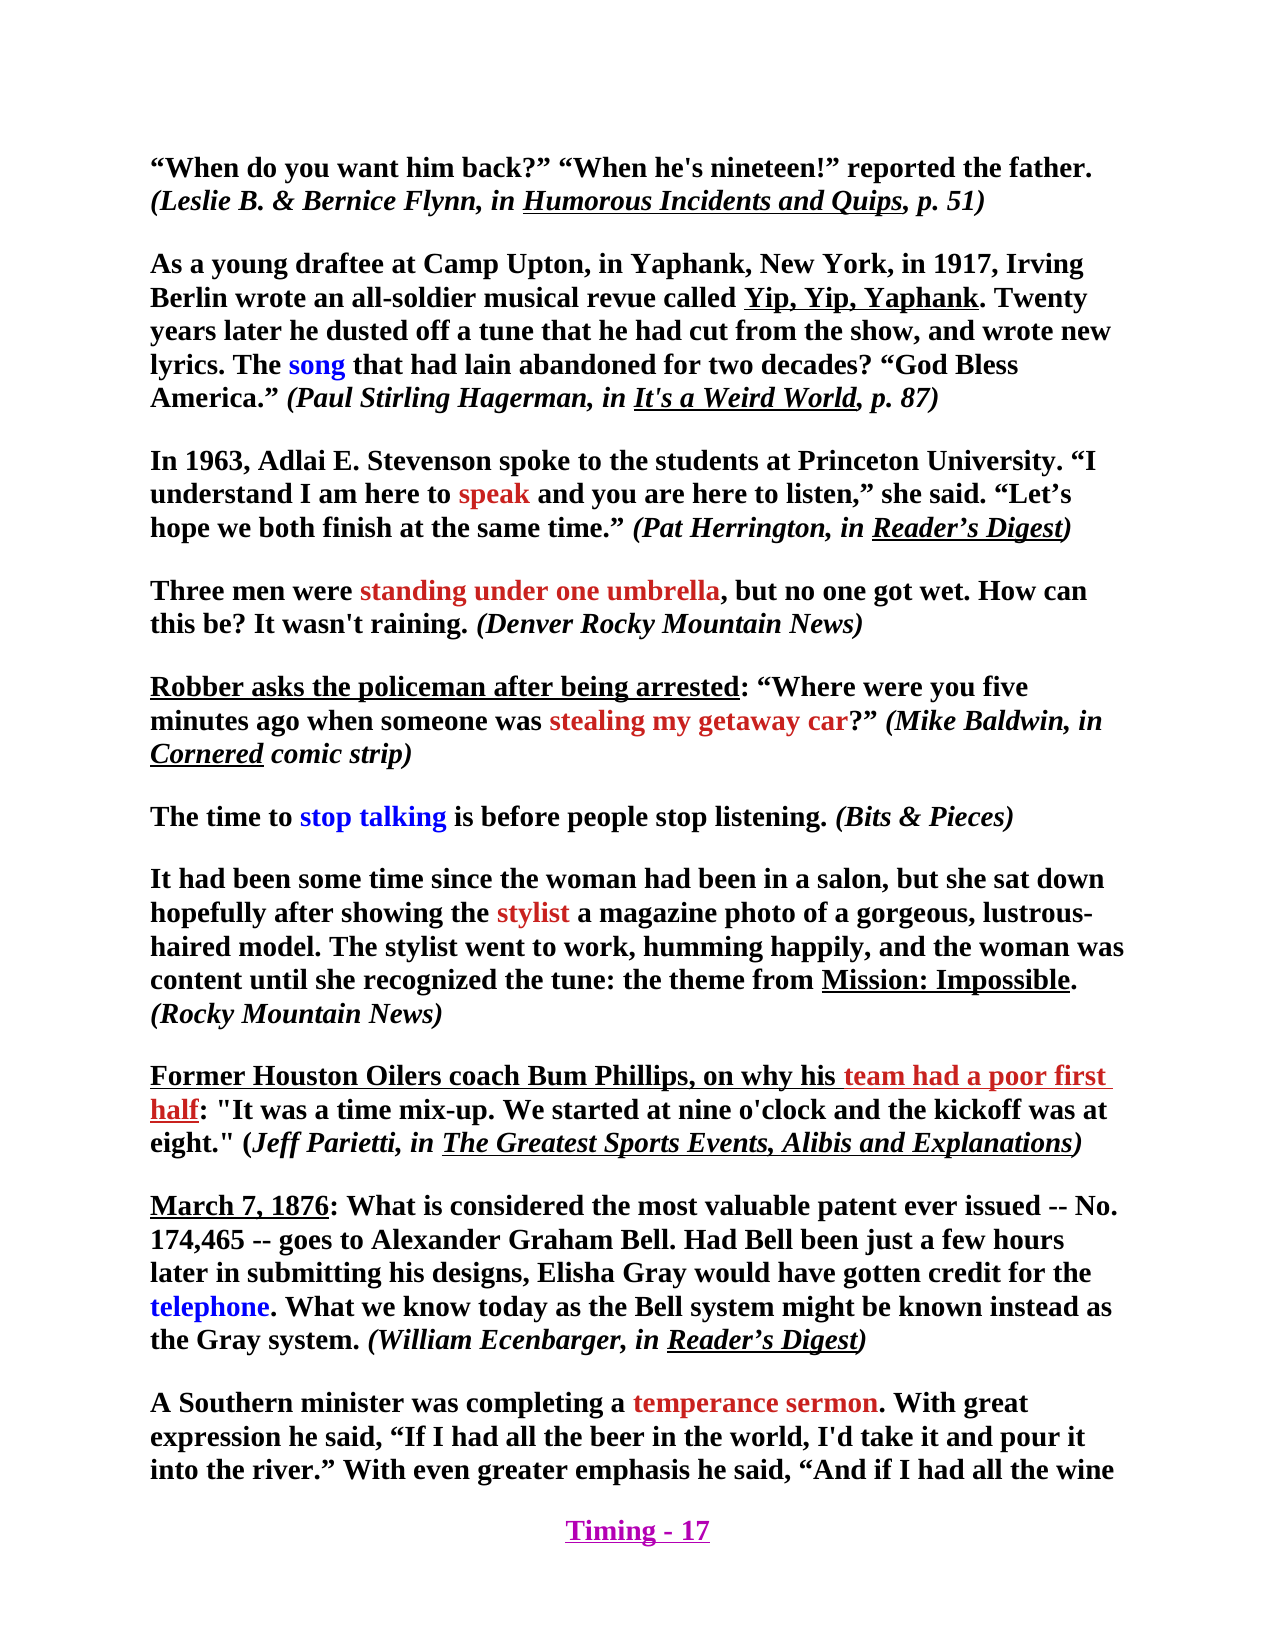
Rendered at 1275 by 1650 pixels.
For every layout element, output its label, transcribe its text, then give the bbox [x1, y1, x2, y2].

text As a young draftee at Camp Upton, in Yaphank, New York, in 1917, Irving Berlin wrote an all-soldier musical revue called Yip, Yip, Yaphank. Twenty years later he dusted off a tune that he had cut from the show, and wrote new lyrics. The song that had lain abandoned for two decades? “God Bless America.” (Paul Stirling Hagerman, in It's a Weird World, p. 87) [150, 246, 1125, 414]
text March 7, 1876: What is considered the most valuable patent ever issued -- No. 174,465 -- goes to Alexander Graham Bell. Had Bell been just a few hours later in submitting his designs, Elisha Gray would have gotten credit for the telephone. What we know today as the Bell system might be known instead as the Gray system. (William Ecenbarger, in Reader’s Digest) [150, 1188, 1125, 1356]
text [150, 1385, 1125, 1486]
text Three men were standing under one umbrella, but no one got wet. How can this be? It wasn't raining. (Denver Rocky Mountain News) [150, 573, 1125, 640]
text The time to stop talking is before people stop listening. (Bits & Pieces) [150, 799, 1125, 832]
text Former Houston Oilers coach Bum Phillips, on why his team had a poor first half: "It was a time mix-up. We started at nine o'clock and the kickoff was at eight." (Jeff Parietti, in The Greatest Sports Events, Alibis and Explanations) [150, 1058, 1125, 1159]
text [150, 150, 1125, 217]
text Robber asks the policeman after being arrested: “Where were you five minutes ago when someone was stealing my getaway car?” (Mike Baldwin, in Cornered comic strip) [150, 669, 1125, 770]
text It had been some time since the woman had been in a salon, but she sat down hopefully after showing the stylist a magazine photo of a gorgeous, lustrous-haired model. The stylist went to work, humming happily, and the woman was content until she recognized the tune: the theme from Mission: Impossible. (Rocky Mountain News) [150, 862, 1125, 1029]
text In 1963, Adlai E. Stevenson spoke to the students at Princeton University. “I understand I am here to speak and you are here to listen,” she said. “Let’s hope we both finish at the same time.” (Pat Herrington, in Reader’s Digest) [150, 443, 1125, 544]
